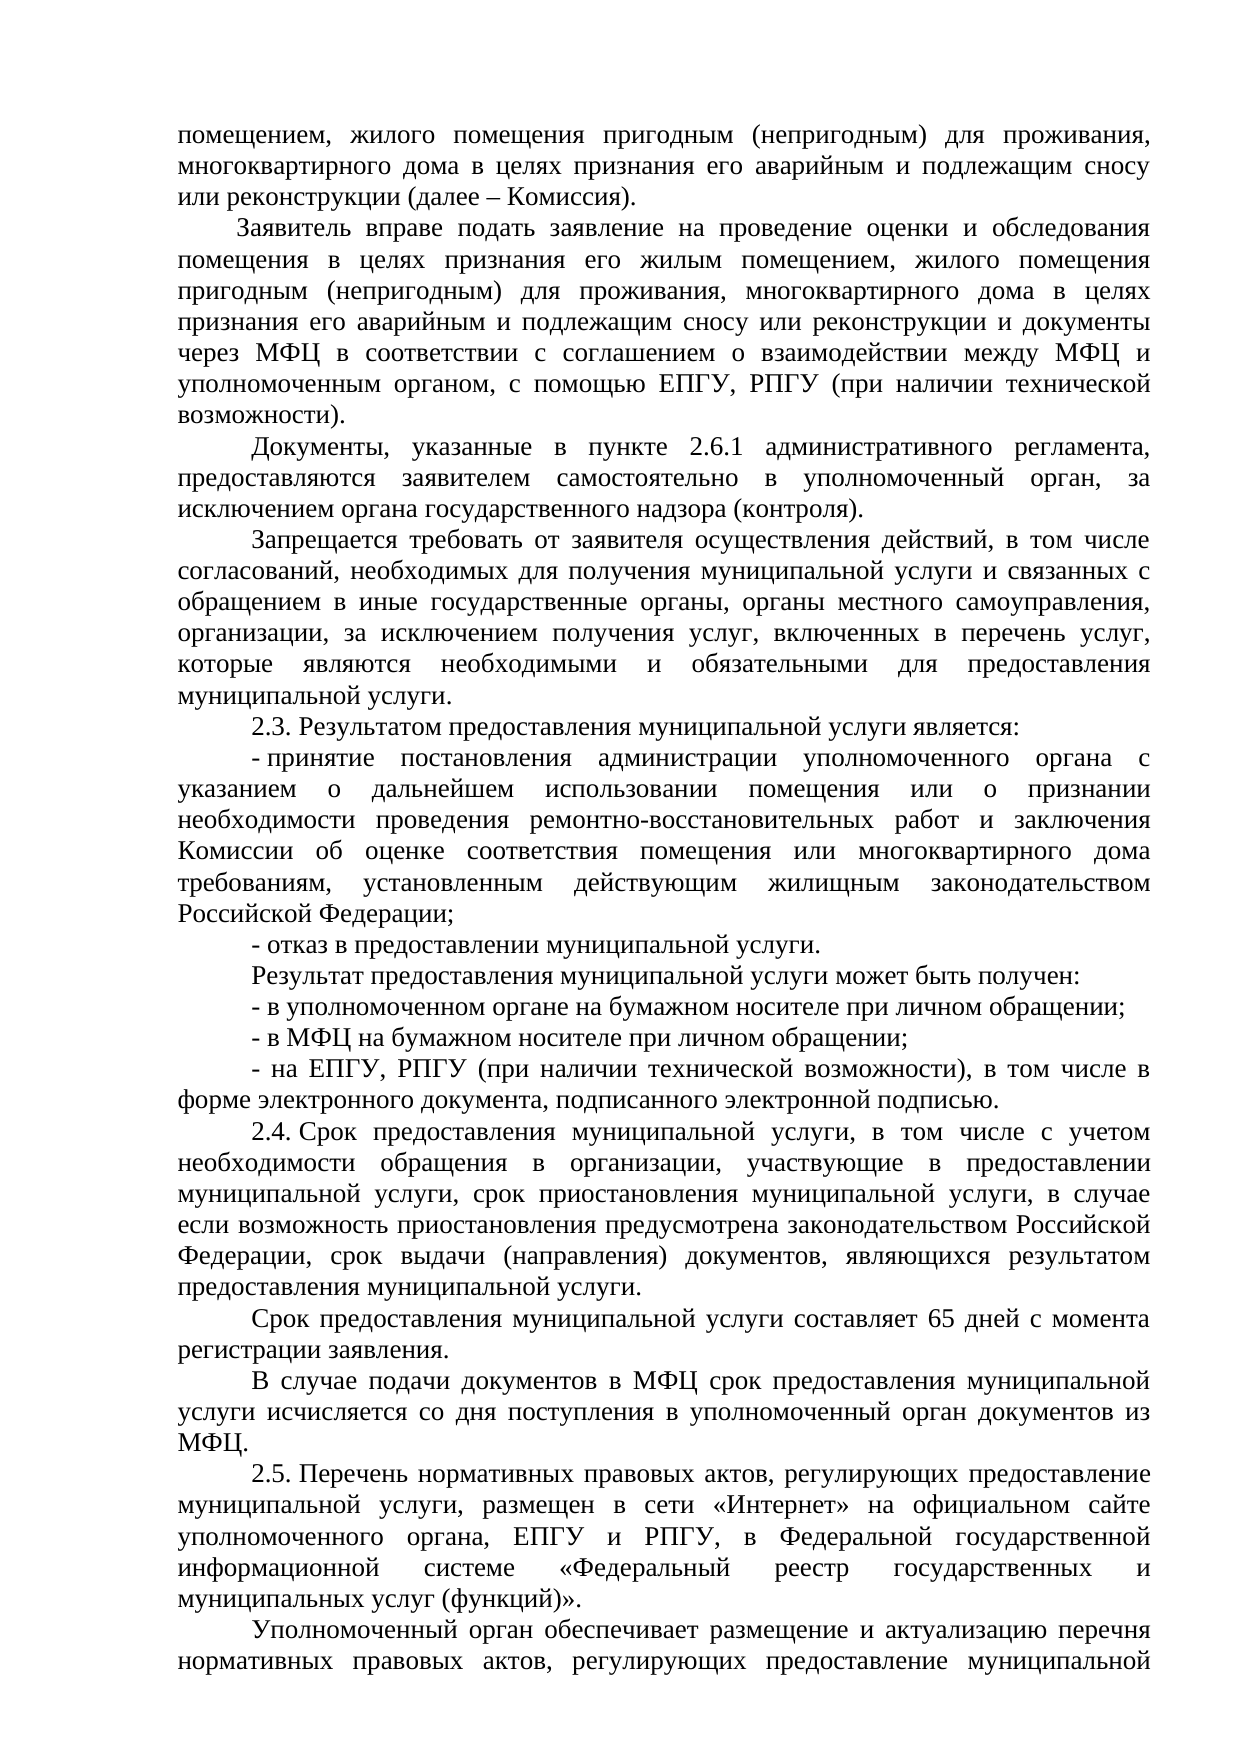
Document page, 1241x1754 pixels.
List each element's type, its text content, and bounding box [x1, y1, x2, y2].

text - отказ в предоставлении муниципальной услуги. [177, 928, 1152, 959]
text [177, 118, 1152, 212]
text 2.3. Результатом предоставления муниципальной услуги является: [177, 710, 1152, 741]
text Результат предоставления муниципальной услуги может быть получен: [177, 959, 1152, 990]
text В случае подачи документов в МФЦ срок предоставления муниципальной услуги исчисляется со дня поступления в уполномоченный орган документов из МФЦ. [177, 1364, 1152, 1457]
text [177, 1613, 1152, 1675]
text Заявитель вправе подать заявление на проведение оценки и обследования помещения в целях признания его жилым помещением, жилого помещения пригодным (непригодным) для проживания, многоквартирного дома в целях признания его аварийным и подлежащим сносу или реконструкции и документы через МФЦ в соответствии с соглашением о взаимодействии между МФЦ и уполномоченным органом, с помощью ЕПГУ, РПГУ (при наличии технической возможности). [177, 212, 1152, 429]
text Запрещается требовать от заявителя осуществления действий, в том числе согласований, необходимых для получения муниципальной услуги и связанных с обращением в иные государственные органы, органы местного самоуправления, организации, за исключением получения услуг, включенных в перечень услуг, которые являются необходимыми и обязательными для предоставления муниципальной услуги. [177, 523, 1152, 710]
text 2.5..Перечень нормативных правовых актов, регулирующих предоставление муниципальной услуги, размещен в сети «Интернет» на официальном сайте уполномоченного органа, ЕПГУ и РПГУ, в Федеральной государственной информационной системе «Федеральный реестр государственных и муниципальных услуг (функций)». [177, 1457, 1152, 1613]
text Срок предоставления муниципальной услуги составляет 65 дней с момента регистрации заявления. [177, 1302, 1152, 1364]
text -.принятие постановления администрации уполномоченного органа с указанием о дальнейшем использовании помещения или о признании необходимости проведения ремонтно-восстановительных работ и заключения Комиссии об оценке соответствия помещения или многоквартирного дома требованиям, установленным действующим жилищным законодательством Российской Федерации; [177, 741, 1152, 928]
text - в МФЦ на бумажном носителе при личном обращении; [177, 1021, 1152, 1052]
text - в уполномоченном органе на бумажном носителе при личном обращении; [177, 990, 1152, 1021]
text 2.4..Срок предоставления муниципальной услуги, в том числе с учетом необходимости обращения в организации, участвующие в предоставлении муниципальной услуги, срок приостановления муниципальной услуги, в случае если возможность приостановления предусмотрена законодательством Российской Федерации, срок выдачи (направления) документов, являющихся результатом предоставления муниципальной услуги. [177, 1115, 1152, 1302]
text Документы, указанные в пункте 2.6.1 административного регламента, предоставляются заявителем самостоятельно в уполномоченный орган, за исключением органа государственного надзора (контроля). [177, 429, 1152, 523]
text - на ЕПГУ, РПГУ (при наличии технической возможности), в том числе в форме электронного документа, подписанного электронной подписью. [177, 1052, 1152, 1115]
